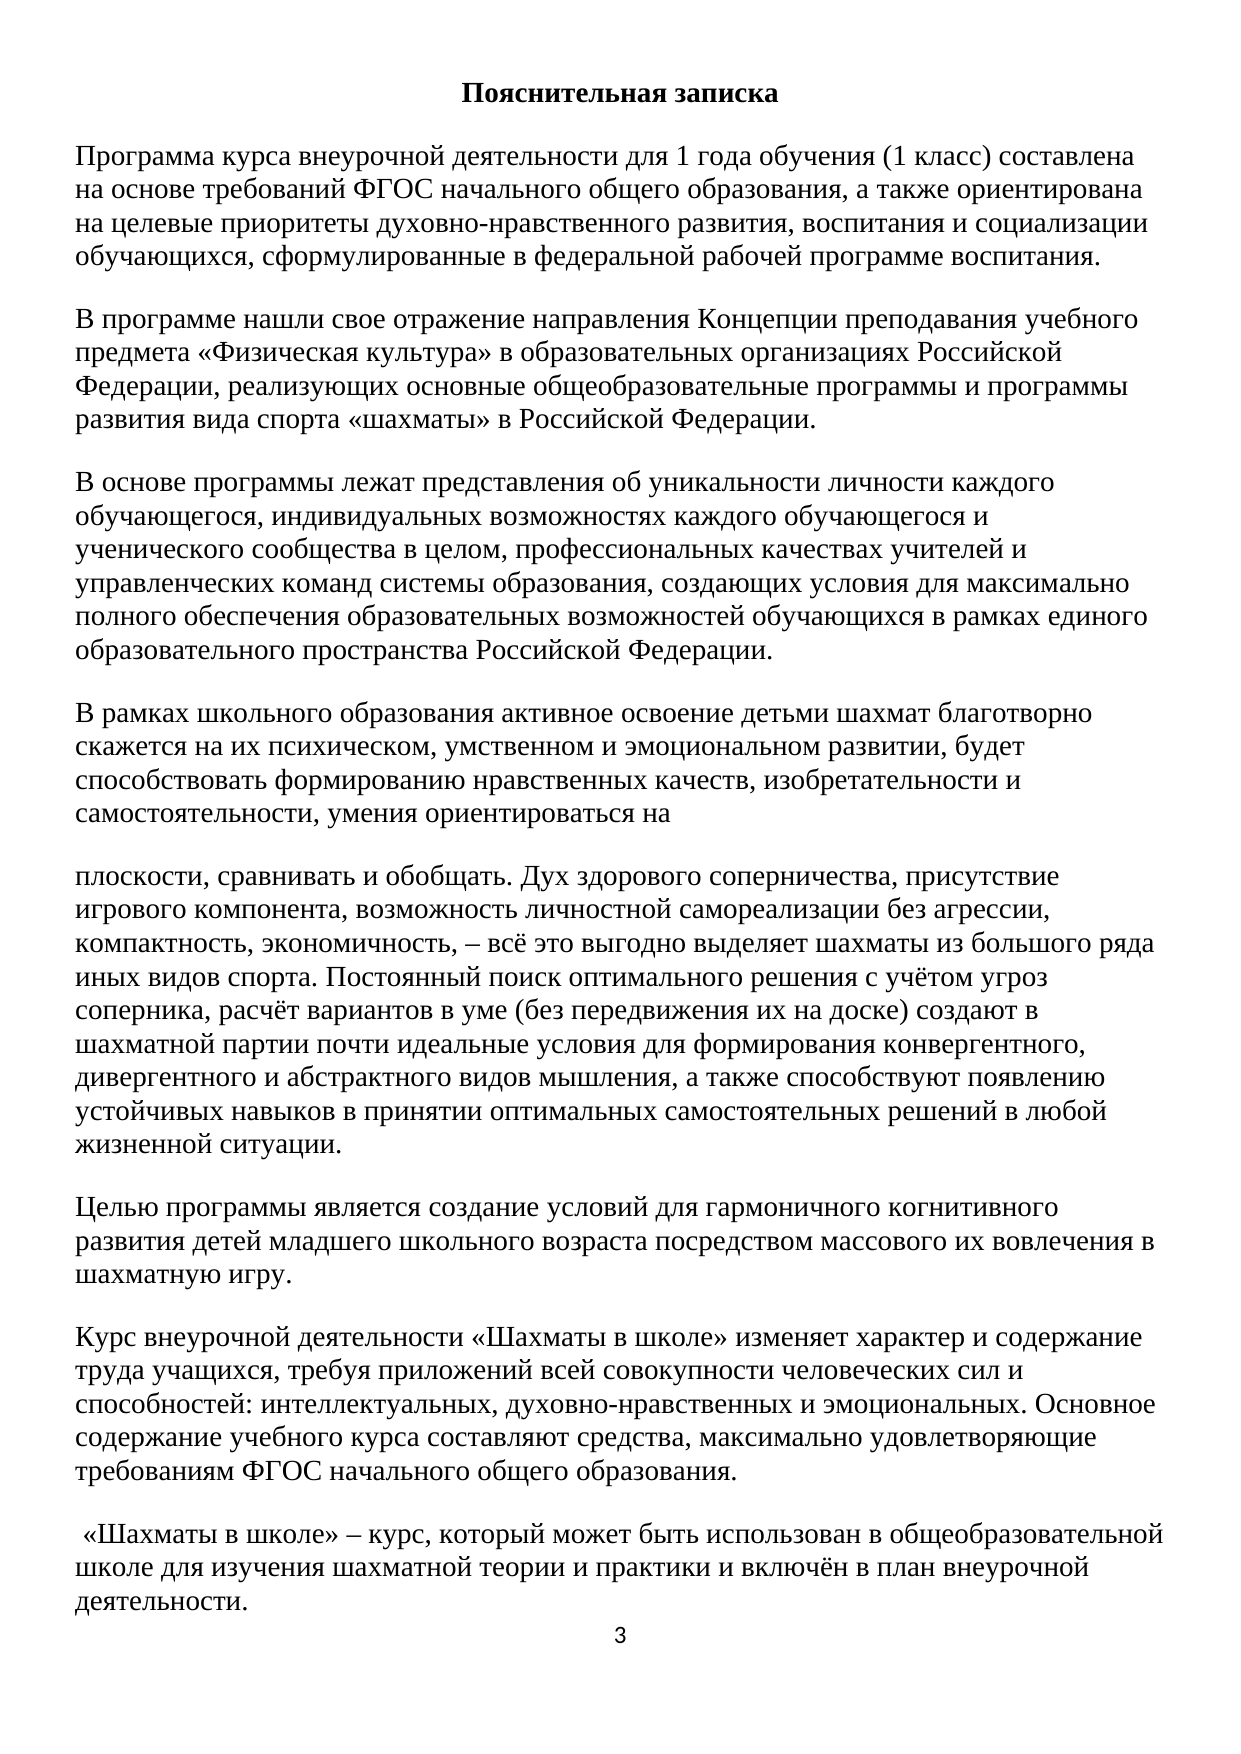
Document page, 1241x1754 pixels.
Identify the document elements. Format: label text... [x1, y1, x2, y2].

text Курс внеурочной деятельности «Шахматы в школе» изменяет характер и содержание труда учащихся, требуя приложений всей совокупности человеческих сил и способностей: интеллектуальных, духовно-нравственных и эмоциональных. Основное содержание учебного курса составляют средства, максимально удовлетворяющие требованиям ФГОС начального общего образования. [75, 1319, 1165, 1487]
text Целью программы является создание условий для гармоничного когнитивного развития детей младшего школьного возраста посредством массового их вовлечения в шахматную игру. [75, 1189, 1165, 1290]
text В программе нашли свое отражение направления Концепции преподавания учебного предмета «Физическая культура» в образовательных организациях Российской Федерации, реализующих основные общеобразовательные программы и программы развития вида спорта «шахматы» в Российской Федерации. [75, 301, 1165, 435]
text «Шахматы в школе» – курс, который может быть использован в общеобразовательной школе для изучения шахматной теории и практики и включён в план внеурочной деятельности. [75, 1516, 1165, 1616]
text Пояснительная записка [75, 75, 1165, 108]
text плоскости, сравнивать и обобщать. Дух здорового соперничества, присутствие игрового компонента, возможность личностной самореализации без агрессии, компактность, экономичность, – всё это выгодно выделяет шахматы из большого ряда иных видов спорта. Постоянный поиск оптимального решения с учётом угроз соперника, расчёт вариантов в уме (без передвижения их на доске) создают в шахматной партии почти идеальные условия для формирования конвергентного, дивергентного и абстрактного видов мышления, а также способствуют появлению устойчивых навыков в принятии оптимальных самостоятельных решений в любой жизненной ситуации. [75, 858, 1165, 1160]
text В рамках школьного образования активное освоение детьми шахмат благотворно скажется на их психическом, умственном и эмоциональном развитии, будет способствовать формированию нравственных качеств, изобретательности и самостоятельности, умения ориентироваться на [75, 695, 1165, 829]
text В основе программы лежат представления об уникальности личности каждого обучающегося, индивидуальных возможностях каждого обучающегося и ученического сообщества в целом, профессиональных качествах учителей и управленческих команд системы образования, создающих условия для максимально полного обеспечения образовательных возможностей обучающихся в рамках единого образовательного пространства Российской Федерации. [75, 464, 1165, 666]
text Программа курса внеурочной деятельности для 1 года обучения (1 класс) составлена на основе требований ФГОС начального общего образования, а также ориентирована на целевые приоритеты духовно-нравственного развития, воспитания и социализации обучающихся, сформулированные в федеральной рабочей программе воспитания. [75, 138, 1165, 272]
